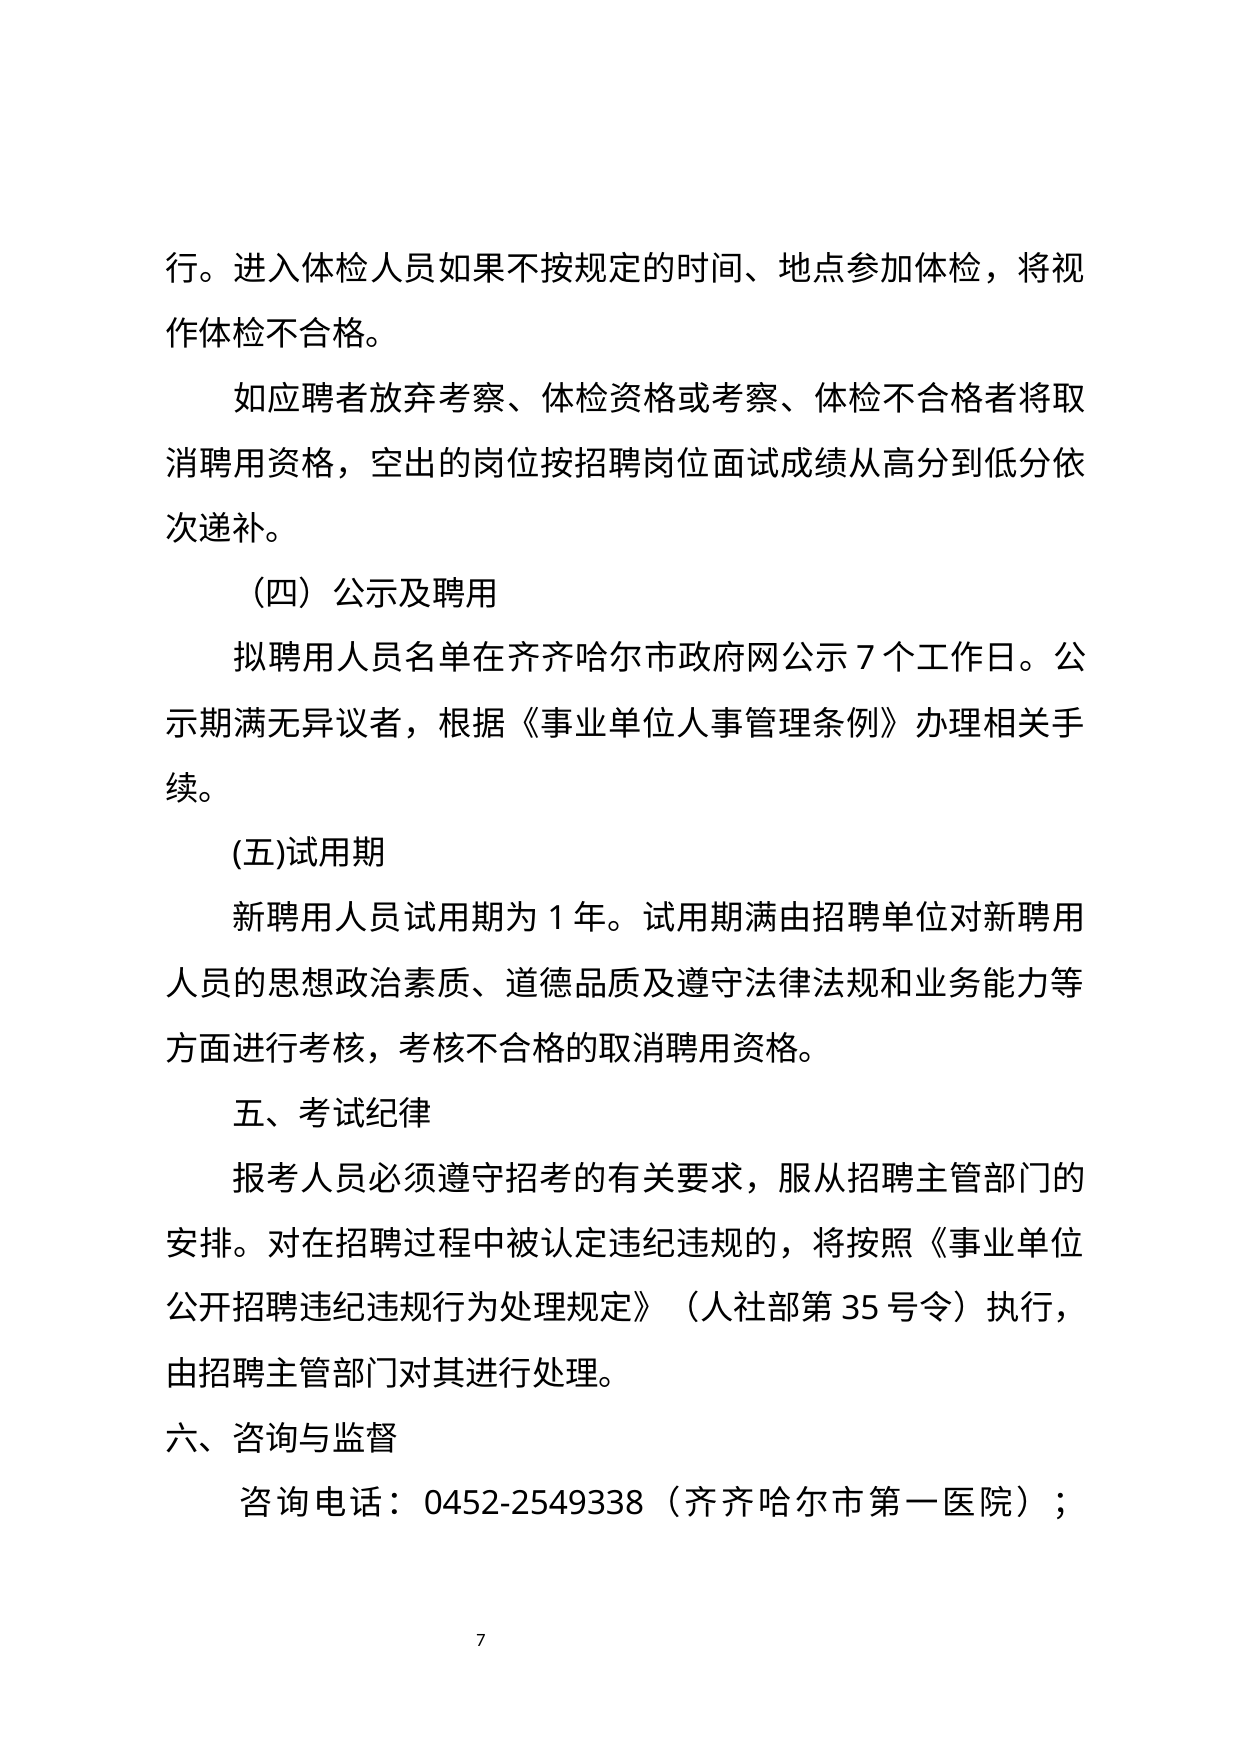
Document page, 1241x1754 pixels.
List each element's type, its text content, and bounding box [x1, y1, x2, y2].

text 五、考试纪律 [165, 1078, 1087, 1143]
text 新聘用人员试用期为1年。试用期满由招聘单位对新聘用人员的思想政治素质、道德品质及遵守法律法规和业务能力等方面进行考核，考核不合格的取消聘用资格。 [165, 883, 1087, 1078]
text （四）公示及聘用 拟聘用人员名单在齐齐哈尔市政府网公示7个工作日。公示期满无异议者，根据《事业单位人事管理条例》办理相关手续。 [165, 558, 1087, 818]
text 报考人员必须遵守招考的有关要求，服从招聘主管部门的安排。对在招聘过程中被认定违纪违规的，将按照《事业单位公开招聘违纪违规行为处理规定》（人社部第35号令）执行，由招聘主管部门对其进行处理。 [165, 1143, 1087, 1403]
text (五)试用期 [165, 818, 1087, 883]
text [165, 233, 1087, 558]
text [165, 1403, 1087, 1533]
